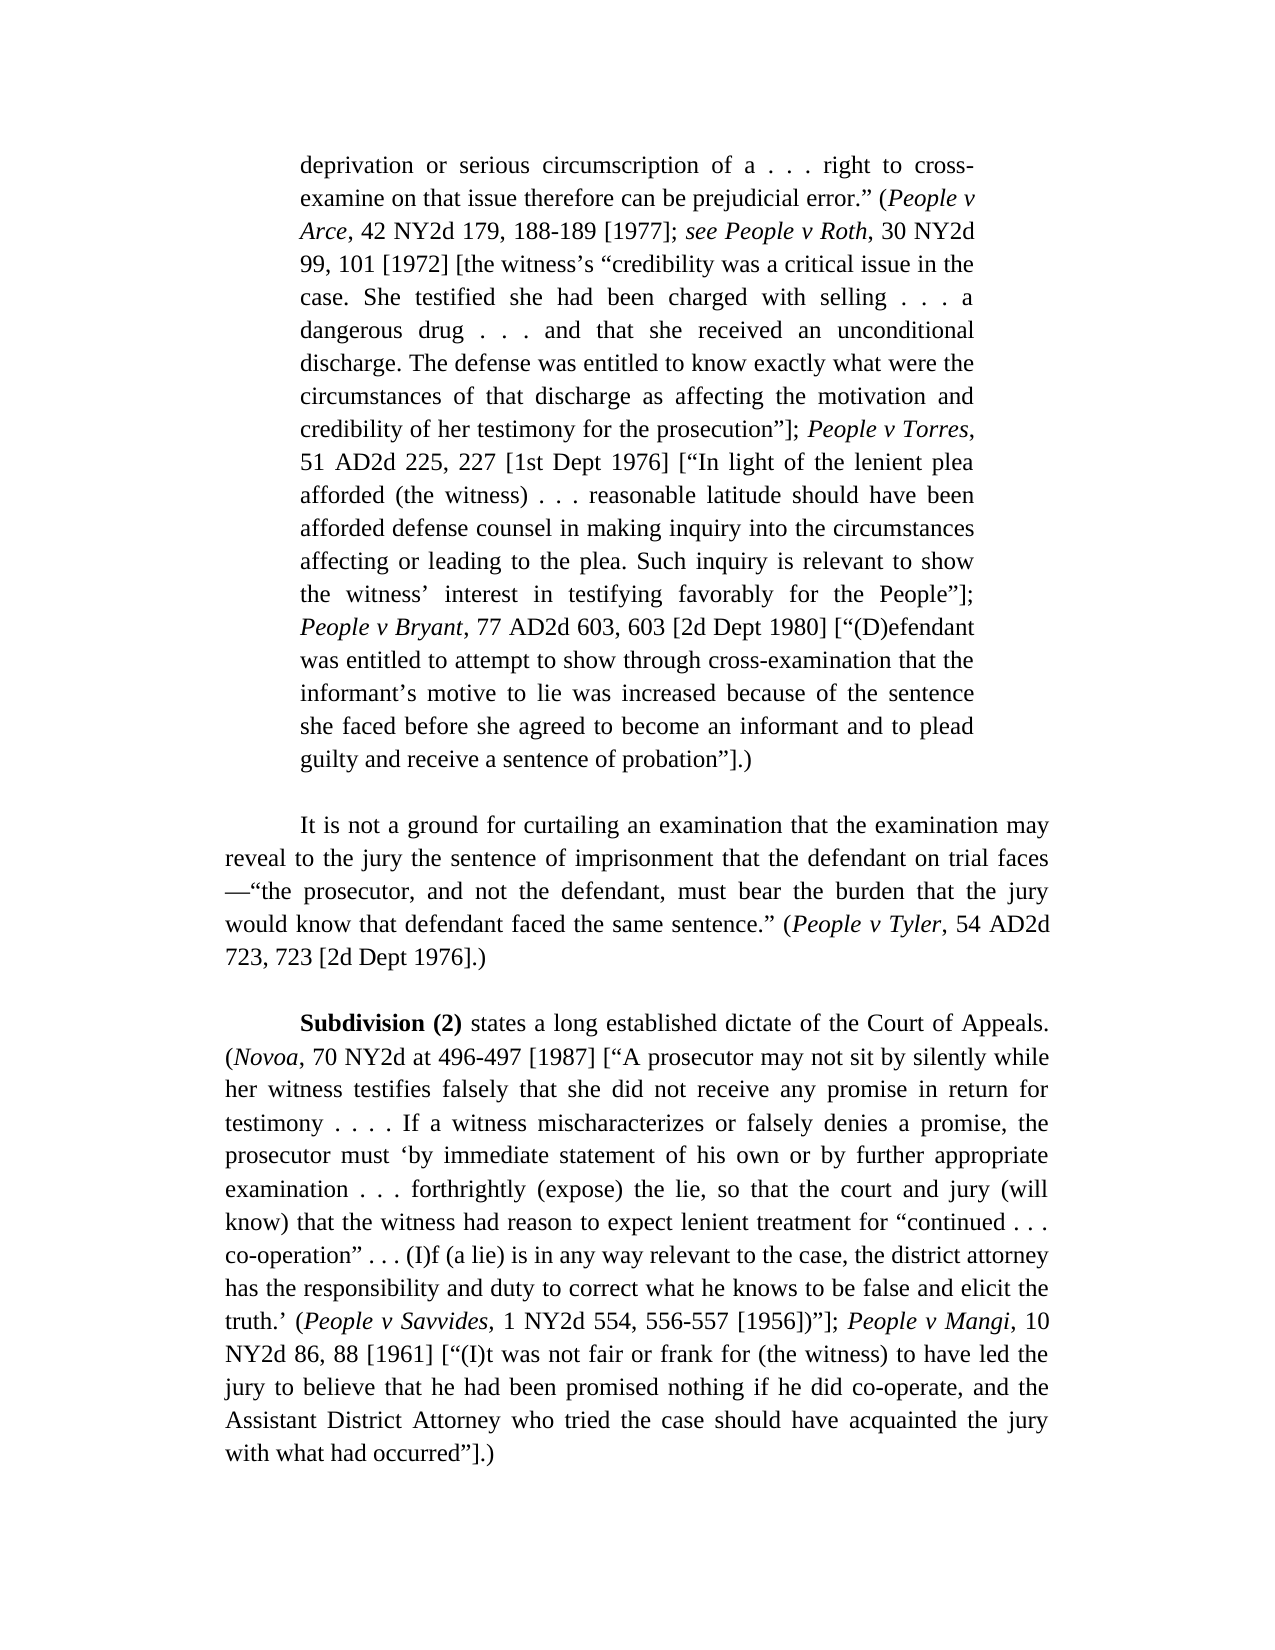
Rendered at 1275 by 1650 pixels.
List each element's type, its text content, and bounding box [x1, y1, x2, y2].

text It is not a ground for curtailing an examination that the examination may reveal to the jury the sentence of imprisonment that the defendant on trial faces—“the prosecutor, and not the defendant, must bear the burden that the jury would know that defendant faced the same sentence.” (People v Tyler, 54 AD2d 723, 723 [2d Dept 1976].) [225, 810, 1050, 971]
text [300, 150, 975, 773]
